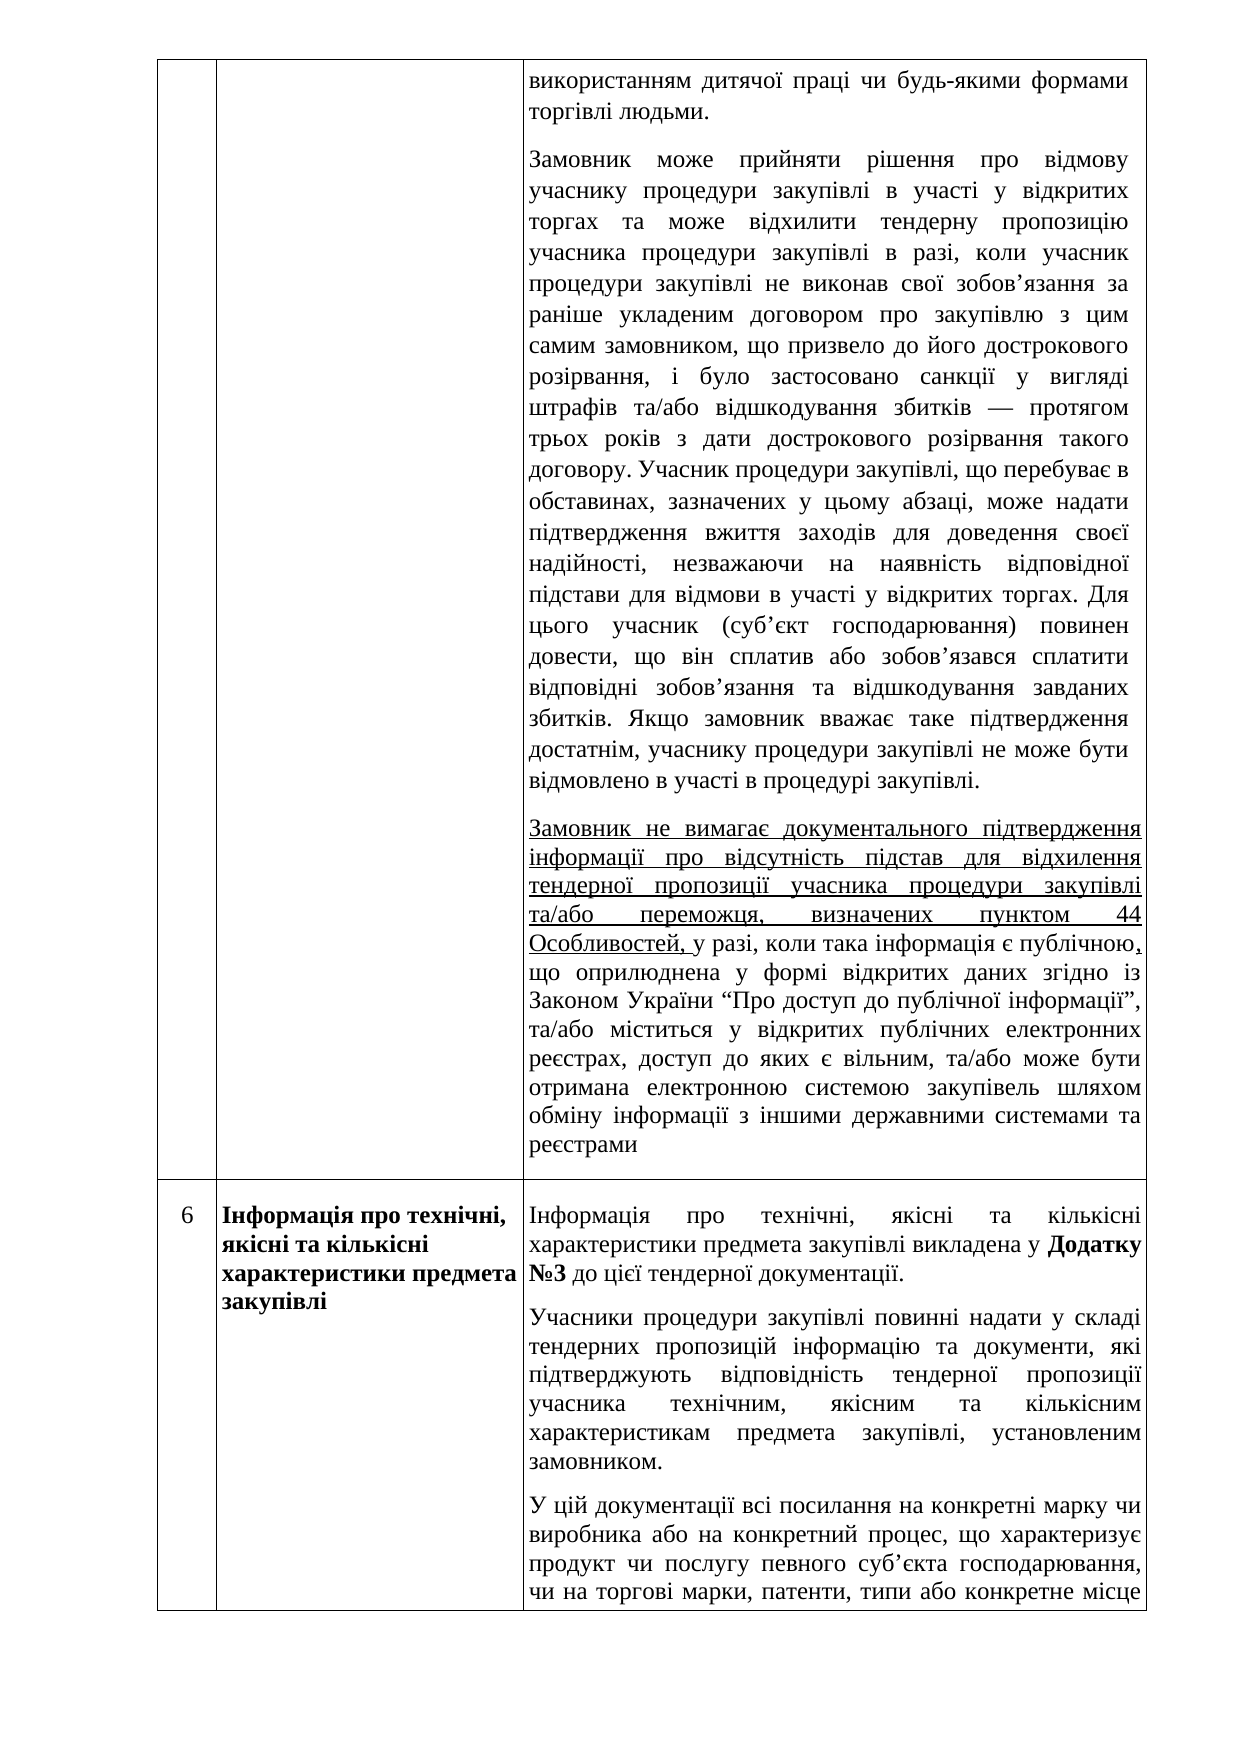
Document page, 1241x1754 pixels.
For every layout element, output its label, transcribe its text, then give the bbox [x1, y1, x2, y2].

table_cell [524, 1180, 1146, 1610]
table_cell 5 [158, 60, 216, 1178]
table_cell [217, 1180, 523, 1610]
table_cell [217, 60, 523, 1178]
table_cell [524, 60, 1146, 1178]
table_cell 6 [158, 1180, 216, 1610]
